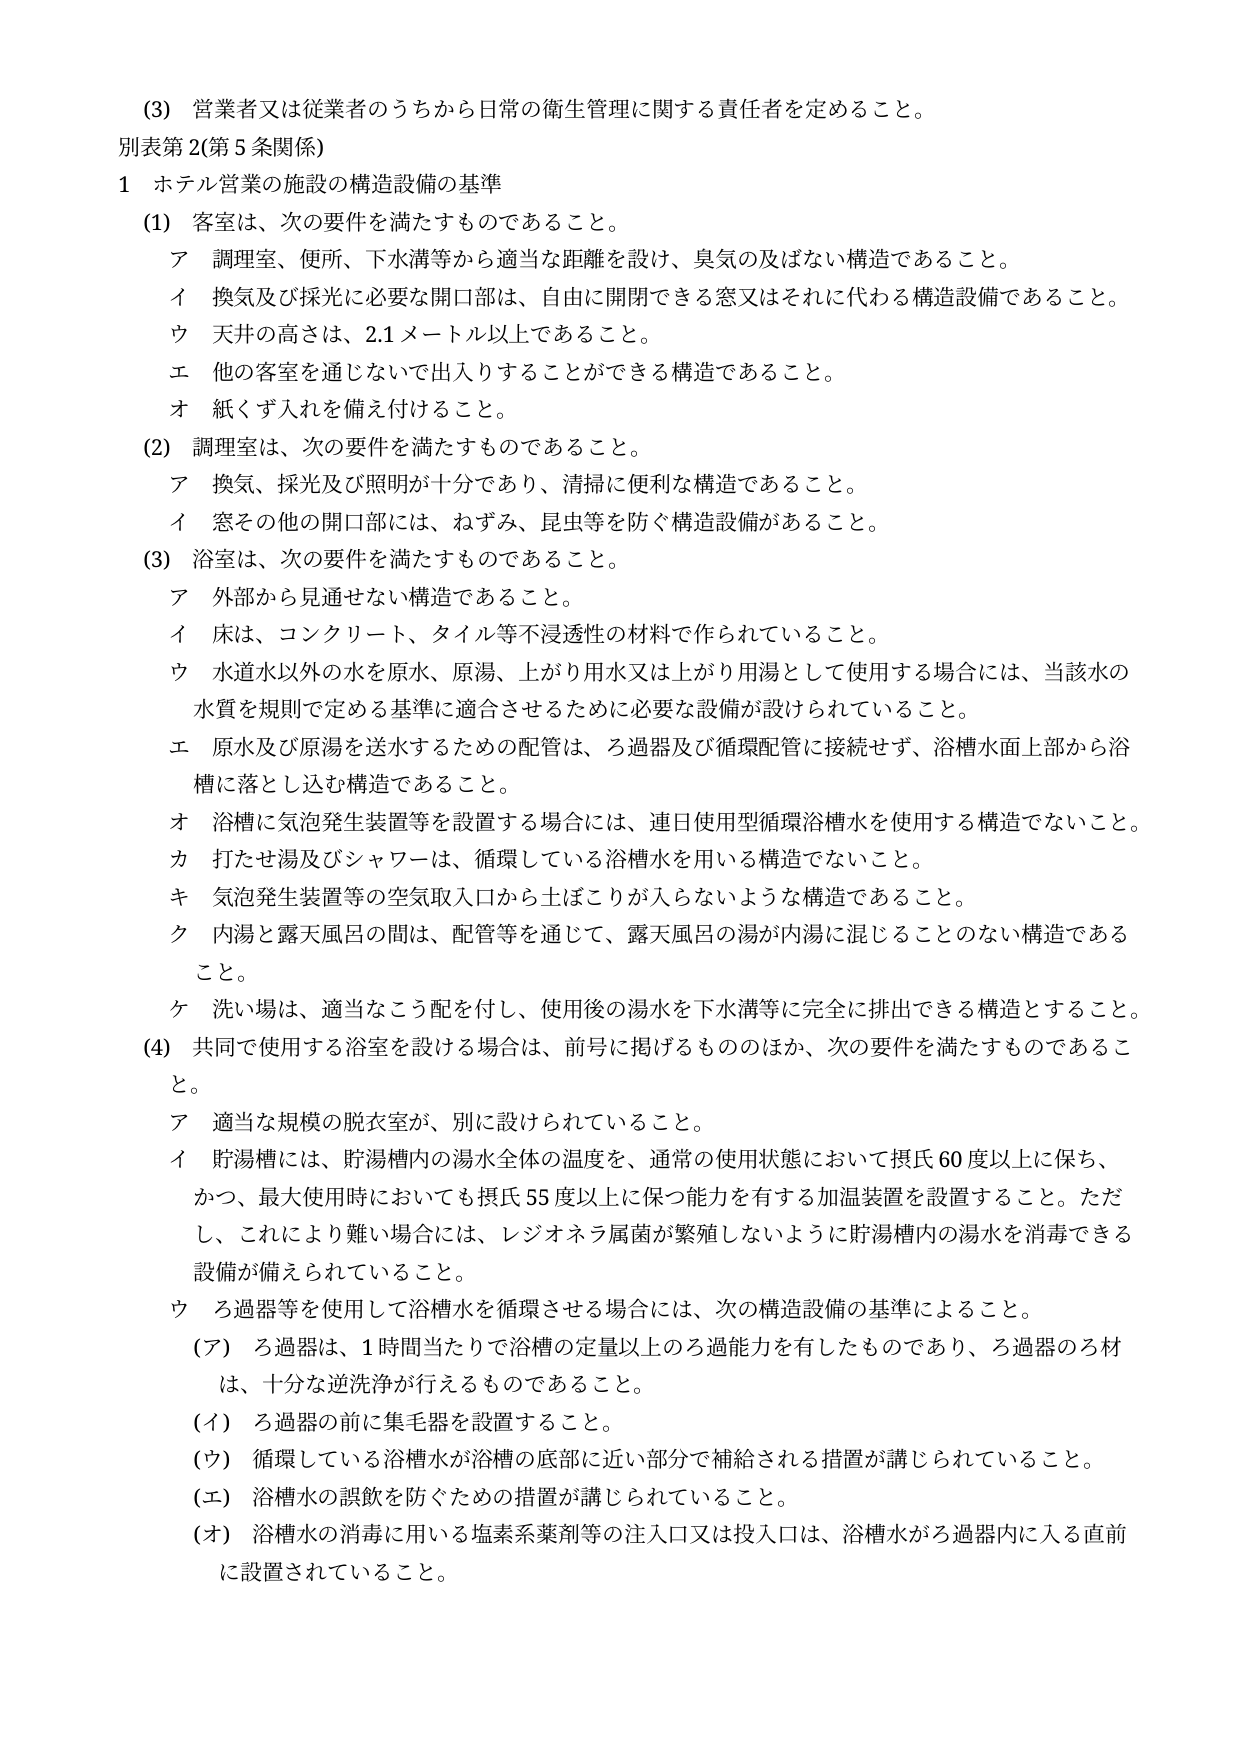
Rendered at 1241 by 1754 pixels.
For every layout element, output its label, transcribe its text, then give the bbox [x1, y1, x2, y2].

text (ウ) 循環している浴槽水が浴槽の底部に近い部分で補給される措置が講じられていること。 [193, 1439, 1140, 1477]
text (3) 営業者又は従業者のうちから日常の衛生管理に関する責任者を定めること。 [143, 89, 1140, 127]
text (3) 浴室は、次の要件を満たすものであること。 [143, 539, 1140, 577]
text エ 他の客室を通じないで出入りすることができる構造であること。 [168, 352, 1140, 389]
text (1) 客室は、次の要件を満たすものであること。 [143, 202, 1140, 239]
text ウ 水道水以外の水を原水、原湯、上がり用水又は上がり用湯として使用する場合には、当該水の水質を規則で定める基準に適合させるために必要な設備が設けられていること。 [168, 652, 1140, 727]
text キ 気泡発生装置等の空気取入口から土ぼこりが入らないような構造であること。 [168, 877, 1140, 914]
text カ 打たせ湯及びシャワーは、循環している浴槽水を用いる構造でないこと。 [168, 839, 1140, 877]
text ク 内湯と露天風呂の間は、配管等を通じて、露天風呂の湯が内湯に混じることのない構造であること。 [168, 914, 1140, 989]
text イ 換気及び採光に必要な開口部は、自由に開閉できる窓又はそれに代わる構造設備であること。 [168, 277, 1140, 314]
text オ 浴槽に気泡発生装置等を設置する場合には、連日使用型循環浴槽水を使用する構造でないこと。 [168, 802, 1140, 839]
text (エ) 浴槽水の誤飲を防ぐための措置が講じられていること。 [193, 1477, 1140, 1514]
text ウ 天井の高さは、2.1メートル以上であること。 [168, 314, 1140, 352]
text イ 床は、コンクリート、タイル等不浸透性の材料で作られていること。 [168, 614, 1140, 652]
text ア 外部から見通せない構造であること。 [168, 577, 1140, 614]
text ア 換気、採光及び照明が十分であり、清掃に便利な構造であること。 [168, 464, 1140, 502]
text ア 適当な規模の脱衣室が、別に設けられていること。 [168, 1102, 1140, 1139]
text エ 原水及び原湯を送水するための配管は、ろ過器及び循環配管に接続せず、浴槽水面上部から浴槽に落とし込む構造であること。 [168, 727, 1140, 802]
text ケ 洗い場は、適当なこう配を付し、使用後の湯水を下水溝等に完全に排出できる構造とすること。 [168, 989, 1140, 1027]
text オ 紙くず入れを備え付けること。 [168, 389, 1140, 427]
text イ 貯湯槽には、貯湯槽内の湯水全体の温度を、通常の使用状態において摂氏60度以上に保ち、かつ、最大使用時においても摂氏55度以上に保つ能力を有する加温装置を設置すること。ただし、これにより難い場合には、レジオネラ属菌が繁殖しないように貯湯槽内の湯水を消毒できる設備が備えられていること。 [168, 1139, 1140, 1289]
text (4) 共同で使用する浴室を設ける場合は、前号に掲げるもののほか、次の要件を満たすものであること。 [143, 1027, 1140, 1102]
text (イ) ろ過器の前に集毛器を設置すること。 [193, 1402, 1140, 1439]
text 別表第2(第5条関係) [118, 127, 1140, 164]
text ア 調理室、便所、下水溝等から適当な距離を設け、臭気の及ばない構造であること。 [168, 239, 1140, 277]
text (2) 調理室は、次の要件を満たすものであること。 [143, 427, 1140, 464]
text (ア) ろ過器は、1時間当たりで浴槽の定量以上のろ過能力を有したものであり、ろ過器のろ材は、十分な逆洗浄が行えるものであること。 [193, 1327, 1140, 1402]
text イ 窓その他の開口部には、ねずみ、昆虫等を防ぐ構造設備があること。 [168, 502, 1140, 539]
text 1 ホテル営業の施設の構造設備の基準 [118, 164, 1140, 202]
text (オ) 浴槽水の消毒に用いる塩素系薬剤等の注入口又は投入口は、浴槽水がろ過器内に入る直前に設置されていること。 [193, 1514, 1140, 1589]
text ウ ろ過器等を使用して浴槽水を循環させる場合には、次の構造設備の基準によること。 [168, 1289, 1140, 1327]
